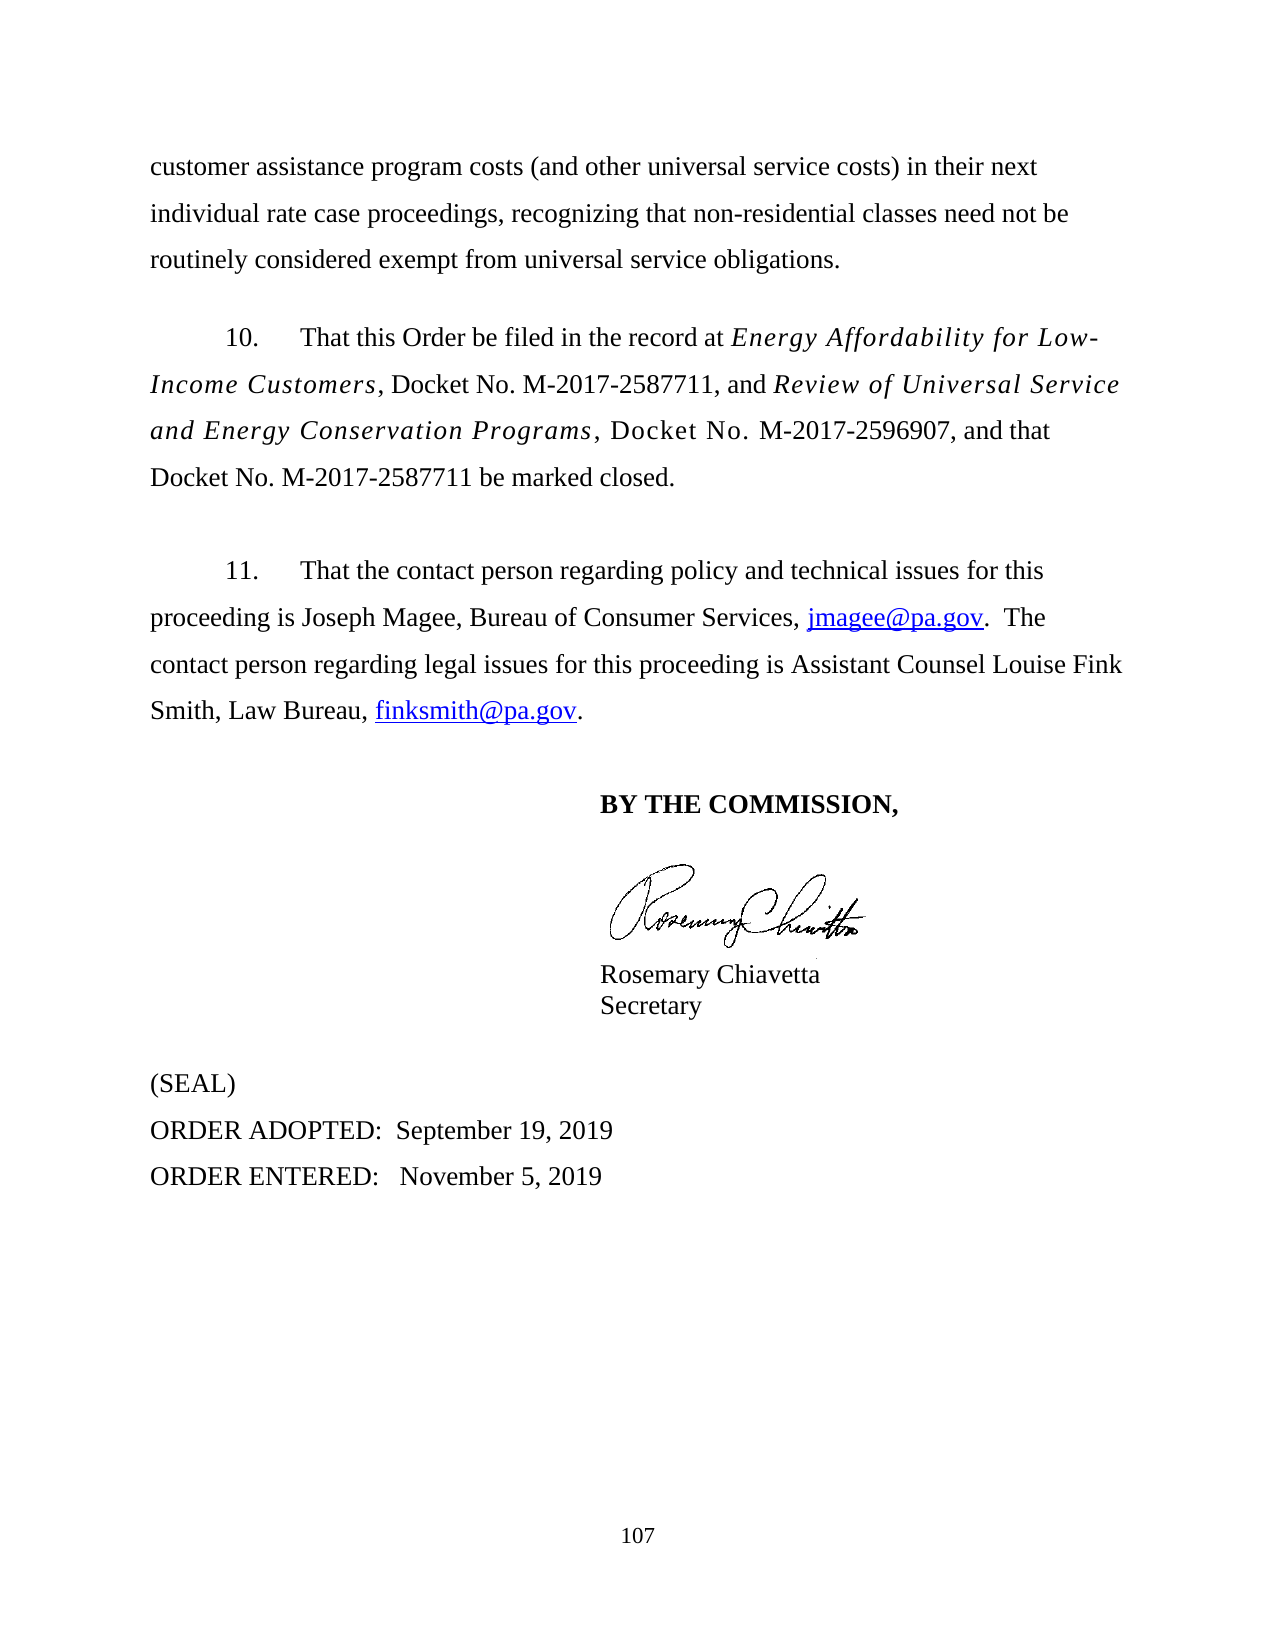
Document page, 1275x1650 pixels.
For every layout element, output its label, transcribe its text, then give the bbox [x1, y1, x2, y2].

text Secretary [150, 989, 1125, 1020]
text Rosemary Chiavetta [150, 958, 1125, 989]
text (SEAL) [150, 1067, 1125, 1098]
text ORDER ADOPTED: September 19, 2019 [150, 1114, 1125, 1145]
list That this Order be filed in the record at Energy Affordability for Low-Income Customers, Docket No. M-2017-2587711, and Review of Universal Service and Energy Conservation Programs, Docket No. M-2017-2596907, and that Docket No. M-2017-2587711 be marked closed. [150, 321, 1125, 492]
text BY THE COMMISSION, [450, 788, 1125, 819]
picture [600, 850, 884, 959]
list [150, 150, 1125, 274]
list That the contact person regarding policy and technical issues for this proceeding is Joseph Magee, Bureau of Consumer Services, jmagee@pa.gov. The contact person regarding legal issues for this proceeding is Assistant Counsel Louise Fink Smith, Law Bureau, finksmith@pa.gov. [150, 554, 1125, 726]
text ORDER ENTERED: November 5, 2019 [150, 1160, 1125, 1192]
